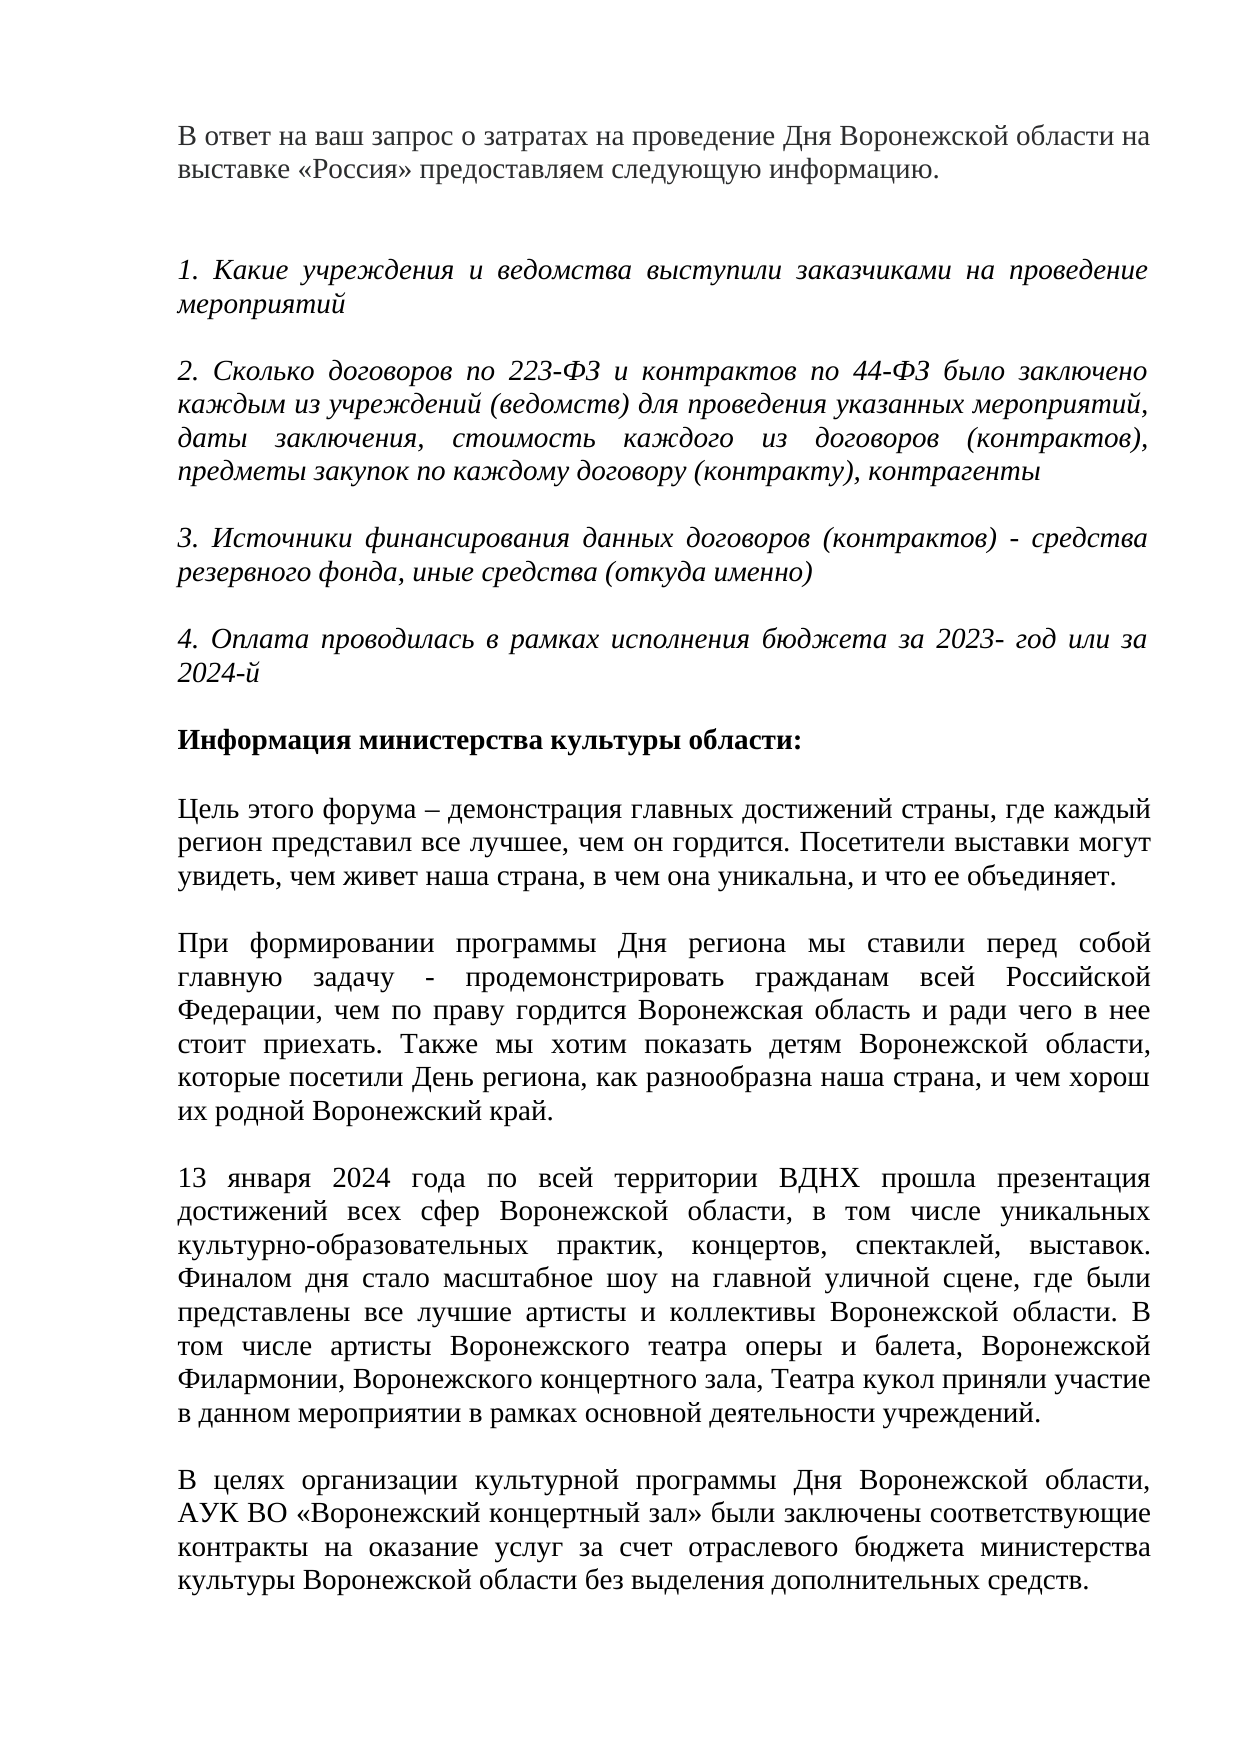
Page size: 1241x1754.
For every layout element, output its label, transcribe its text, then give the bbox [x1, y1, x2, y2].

text При формировании программы Дня региона мы ставили перед собой главную задачу - продемонстрировать гражданам всей Российской Федерации, чем по праву гордится Воронежская область и ради чего в нее стоит приехать. Также мы хотим показать детям Воронежской области, которые посетили День региона, как разнообразна наша страна, и чем хорош их родной Воронежский край. [177, 925, 1152, 1126]
text 2. Сколько договоров по 223-ФЗ и контрактов по 44-ФЗ было заключено каждым из учреждений (ведомств) для проведения указанных мероприятий, даты заключения, стоимость каждого из договоров (контрактов), предметы закупок по каждому договору (контракту), контрагенты [177, 353, 1152, 487]
text Информация министерства культуры области: [177, 722, 1152, 755]
text 4. Оплата проводилась в рамках исполнения бюджета за 2023- год или за 2024-й [177, 621, 1152, 688]
text 13 января 2024 года по всей территории ВДНХ прошла презентация достижений всех сфер Воронежской области, в том числе уникальных культурно-образовательных практик, концертов, спектаклей, выставок. Финалом дня стало масштабное шоу на главной уличной сцене, где были представлены все лучшие артисты и коллективы Воронежской области. В том числе артисты Воронежского театра оперы и балета, Воронежской Филармонии, Воронежского концертного зала, Театра кукол приняли участие в данном мероприятии в рамках основной деятельности учреждений. [177, 1160, 1152, 1428]
text 1. Какие учреждения и ведомства выступили заказчиками на проведение мероприятий [177, 252, 1152, 319]
text В целях организации культурной программы Дня Воронежской области, АУК ВО «Воронежский концертный зал» были заключены соответствующие контракты на оказание услуг за счет отраслевого бюджета министерства культуры Воронежской области без выделения дополнительных средств. [177, 1462, 1152, 1596]
text 3. Источники финансирования данных договоров (контрактов) - средства резервного фонда, иные средства (откуда именно) [177, 521, 1152, 588]
text Цель этого форума – демонстрация главных достижений страны, где каждый регион представил все лучшее, чем он гордится. Посетители выставки могут увидеть, чем живет наша страна, в чем она уникальна, и что ее объединяет. [177, 791, 1152, 892]
text В ответ на ваш запрос о затратах на проведение Дня Воронежской области на выставке «Россия» предоставляем следующую информацию. [177, 118, 1152, 185]
